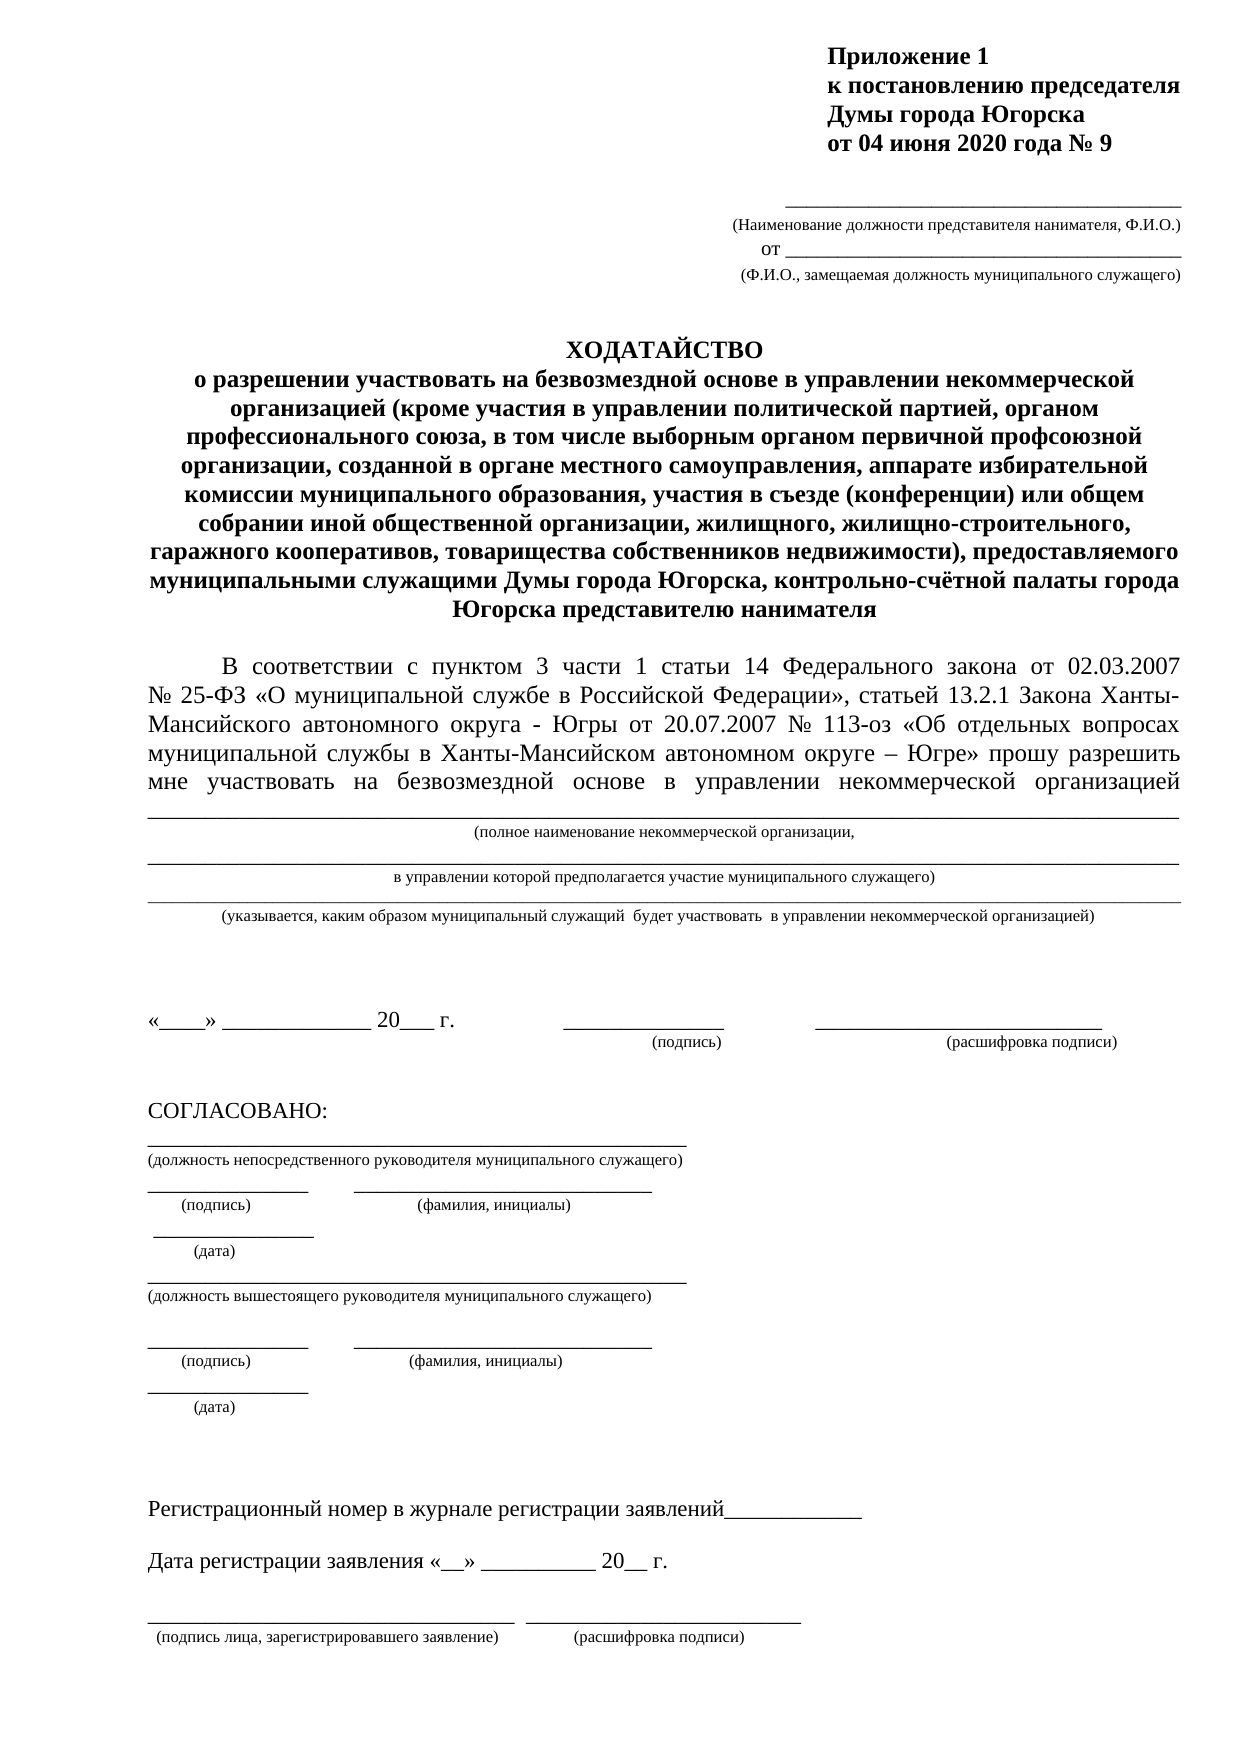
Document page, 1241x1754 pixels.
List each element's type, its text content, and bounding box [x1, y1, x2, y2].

text (полное наименование некоммерческой организации, [148, 821, 1181, 841]
text (Наименование должности представителя нанимателя, Ф.И.О.) [148, 210, 1181, 235]
text _______________________________________________ [148, 1123, 1181, 1150]
text (Ф.И.О., замещаемая должность муниципального служащего) [148, 260, 1181, 285]
text (подпись) (фамилия, инициалы) [148, 1351, 1181, 1370]
text В соответствии с пунктом 3 части 1 статьи 14 Федерального закона от 02.03.2007 № 25-ФЗ «О муниципальной службе в Российской Федерации», статьей 13.2.1 Закона Ханты-Мансийского автономного округа - Югры от 20.07.2007 № 113-оз «Об отдельных вопросах муниципальной службы в Ханты-Мансийском автономном округе – Югре» прошу разрешить мне участвовать на безвозмездной основе в управлении некоммерческой организацией __________________________________________________________________________________________ [148, 651, 1181, 821]
text __________________________________________________________________________________________ [148, 841, 1181, 867]
text (подпись) (расшифровка подписи) [148, 1032, 1181, 1051]
text (дата) [148, 1241, 1181, 1260]
text (должность вышестоящего руководителя муниципального служащего) [148, 1286, 1181, 1305]
text ________________________________ ________________________ [148, 1600, 1181, 1626]
text к постановлению председателя [827, 70, 1181, 99]
text ______________ [148, 1214, 1181, 1241]
text о разрешении участвовать на безвозмездной основе в управлении некоммерческой организацией (кроме участия в управлении политической партией, органом профессионального союза, в том числе выборным органом первичной профсоюзной организации, созданной в органе местного самоуправления, аппарате избирательной комиссии муниципального образования, участия в съезде (конференции) или общем собрании иной общественной организации, жилищного, жилищно-строительного, гаражного кооперативов, товарищества собственников недвижимости), предоставляемого муниципальными служащими Думы города Югорска, контрольно-счётной палаты города Югорска представителю нанимателя [148, 364, 1181, 623]
text Думы города Югорска [827, 99, 1181, 128]
text (указывается, каким образом муниципальный служащий будет участвовать в управлении некоммерческой организацией) [148, 905, 1181, 924]
text от ______________________________________ [148, 235, 1181, 260]
text ______________ __________________________ [148, 1324, 1181, 1351]
text (дата) [148, 1396, 1181, 1416]
text Дата регистрации заявления «__» __________ 20__ г. [148, 1547, 1181, 1574]
text ______________ [148, 1370, 1181, 1396]
text ХОДАТАЙСТВО [148, 335, 1181, 364]
text СОГЛАСОВАНО: [148, 1097, 1181, 1123]
text Регистрационный номер в журнале регистрации заявлений____________ [148, 1495, 1181, 1521]
text «____» _____________ 20___ г. ______________ _________________________ [148, 1006, 1181, 1032]
text ____________________________________________________________________________________________________________________________ [148, 886, 1181, 905]
text в управлении которой предполагается участие муниципального служащего) [148, 867, 1181, 886]
text от 04 июня 2020 года № 9 [827, 128, 1181, 156]
text ______________ __________________________ [148, 1169, 1181, 1195]
text (подпись лица, зарегистрировавшего заявление) (расшифровка подписи) [148, 1626, 1181, 1646]
text Приложение 1 [827, 41, 1181, 70]
text ______________________________________ [148, 185, 1181, 210]
text _______________________________________________ [148, 1260, 1181, 1286]
text (должность непосредственного руководителя муниципального служащего) [148, 1150, 1181, 1169]
text (подпись) (фамилия, инициалы) [148, 1195, 1181, 1214]
